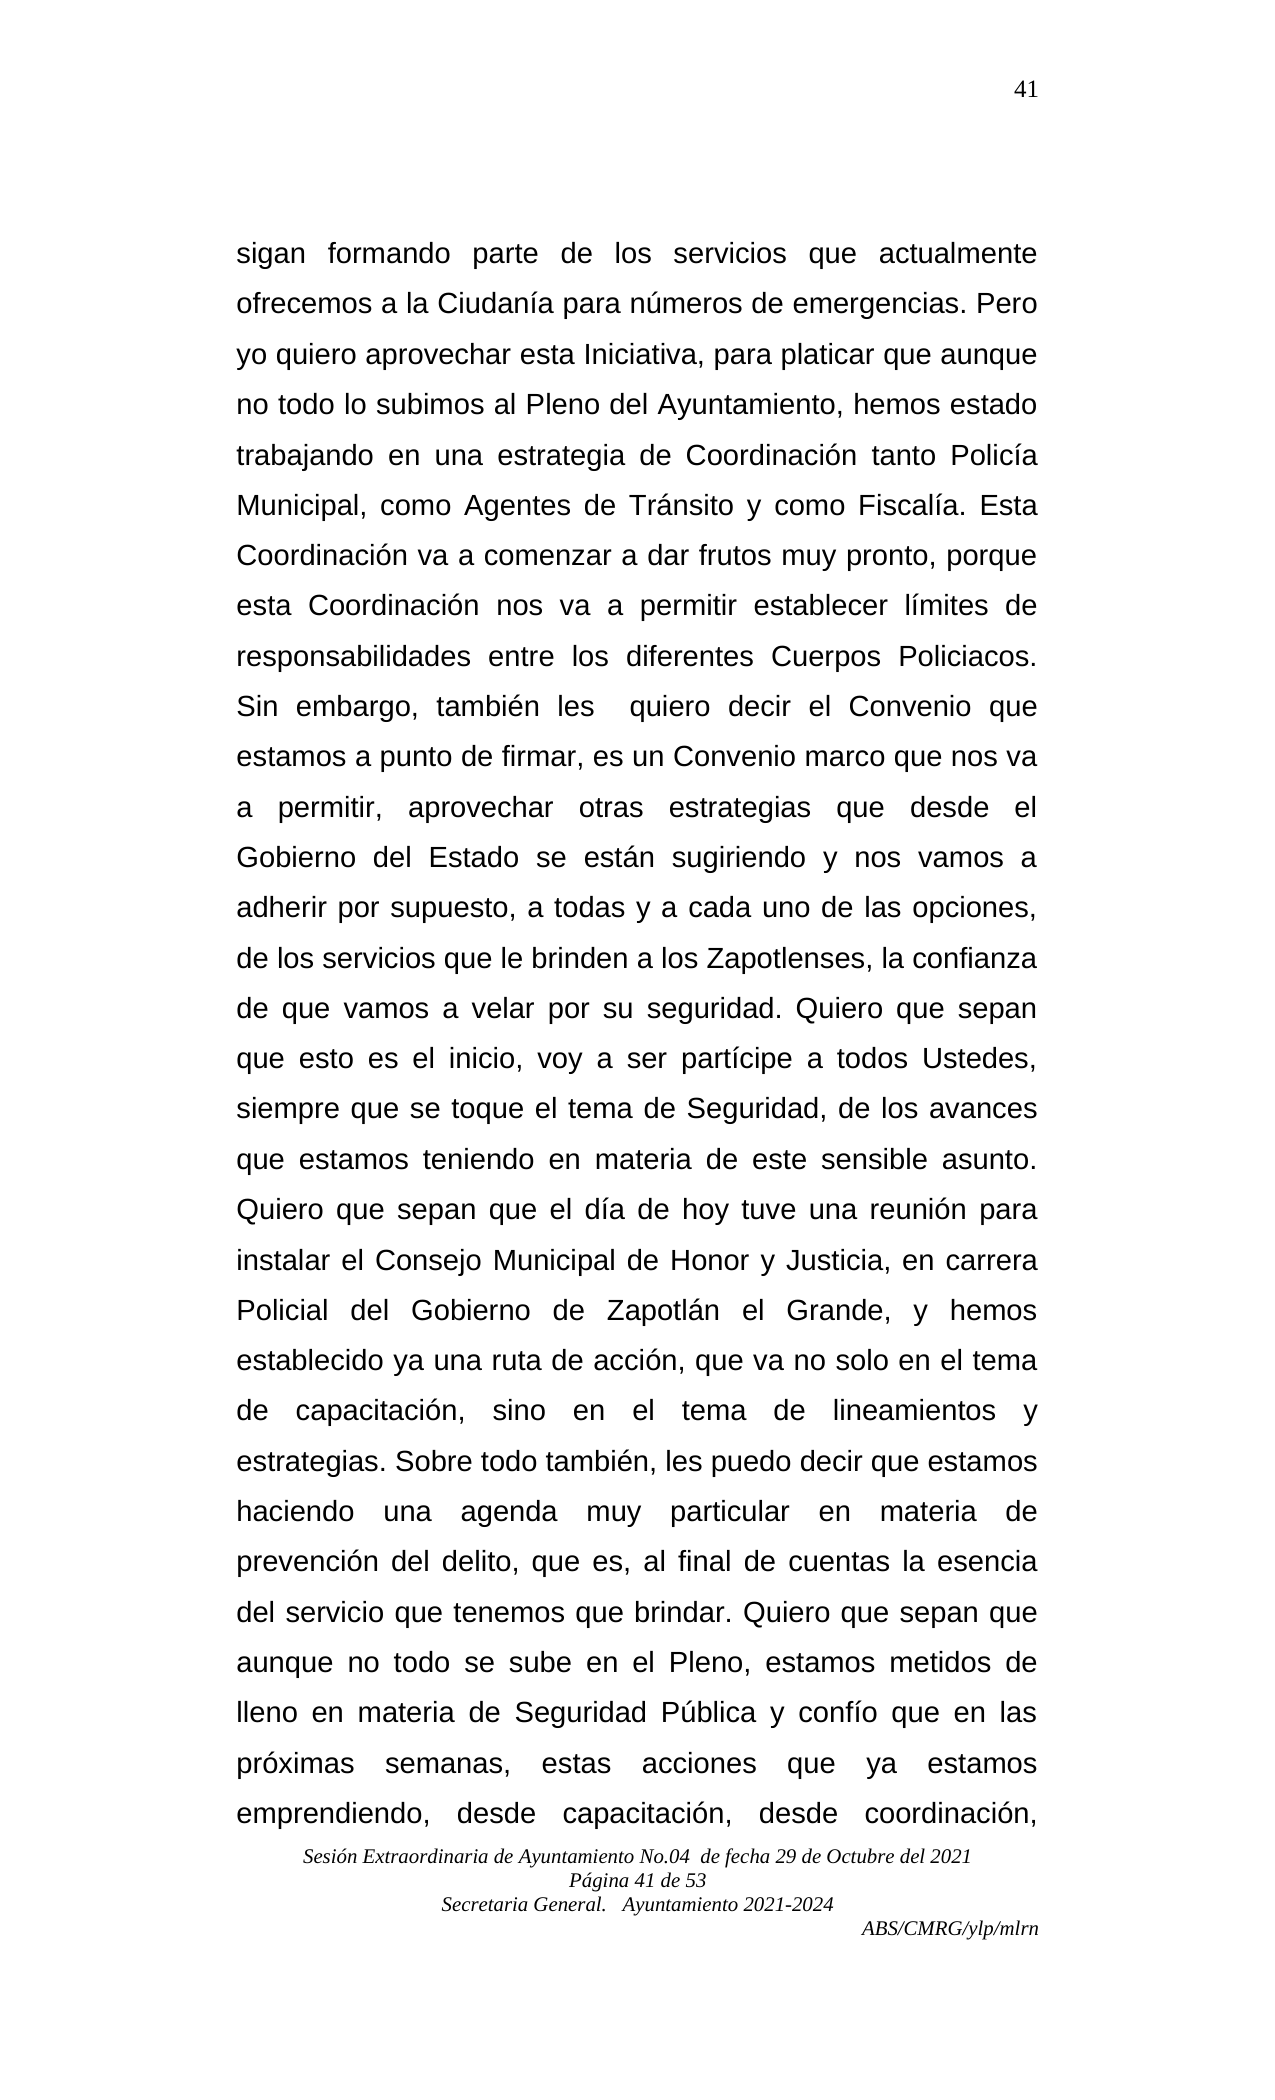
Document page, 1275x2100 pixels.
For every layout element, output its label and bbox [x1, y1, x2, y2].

text [236, 236, 1039, 1829]
